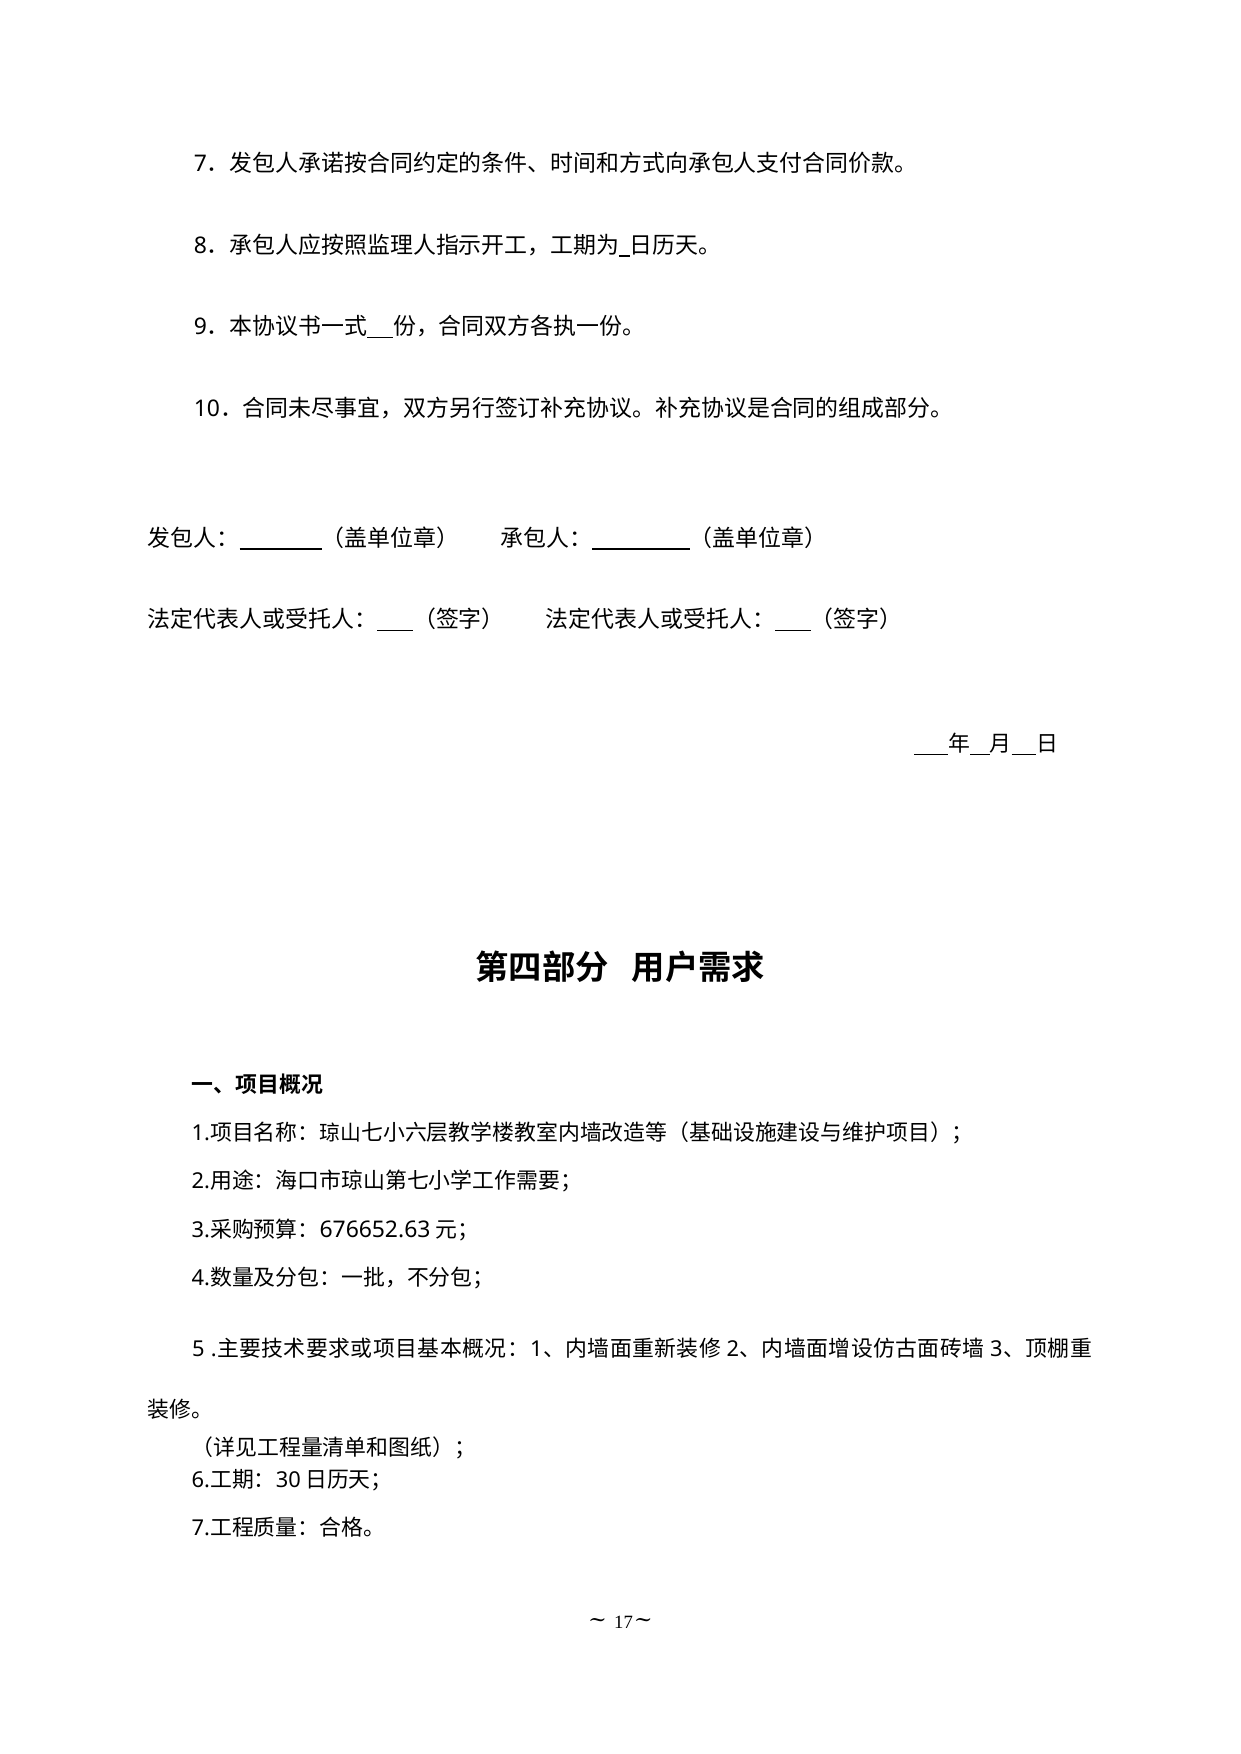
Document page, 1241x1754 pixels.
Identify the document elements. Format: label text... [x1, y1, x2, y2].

text 7.工程质量：合格。 [148, 1510, 1092, 1542]
text 一、项目概况 [148, 1066, 1092, 1099]
text 发包人： （盖单位章） 承包人： （盖单位章） [148, 504, 1092, 569]
text 4.数量及分包：一批，不分包； [148, 1260, 1092, 1292]
text 8．承包人应按照监理人指示开工，工期为 日历天。 [148, 211, 1092, 276]
text 法定代表人或受托人： （签字） 法定代表人或受托人： （签字） [148, 585, 1092, 650]
text （详见工程量清单和图纸）； [148, 1429, 1092, 1462]
text 7．发包人承诺按合同约定的条件、时间和方式向承包人支付合同价款。 [148, 129, 1092, 194]
text 5 .主要技术要求或项目基本概况：1、内墙面重新装修2、内墙面增设仿古面砖墙3、顶棚重装修。 [148, 1308, 1092, 1429]
text 9．本协议书一式 份，合同双方各执一份。 [148, 292, 1092, 357]
text 10．合同未尽事宜，双方另行签订补充协议。补充协议是合同的组成部分。 [148, 374, 1092, 439]
text 年 月 日 [148, 683, 1092, 781]
text 第四部分 用户需求 [148, 932, 1092, 997]
text 3.采购预算：676652.63元； [148, 1211, 1092, 1244]
text 2.用途：海口市琼山第七小学工作需要； [148, 1163, 1092, 1196]
text 6.工期：30日历天； [148, 1462, 1092, 1494]
text 1.项目名称：琼山七小六层教学楼教室内墙改造等（基础设施建设与维护项目）； [148, 1115, 1092, 1147]
